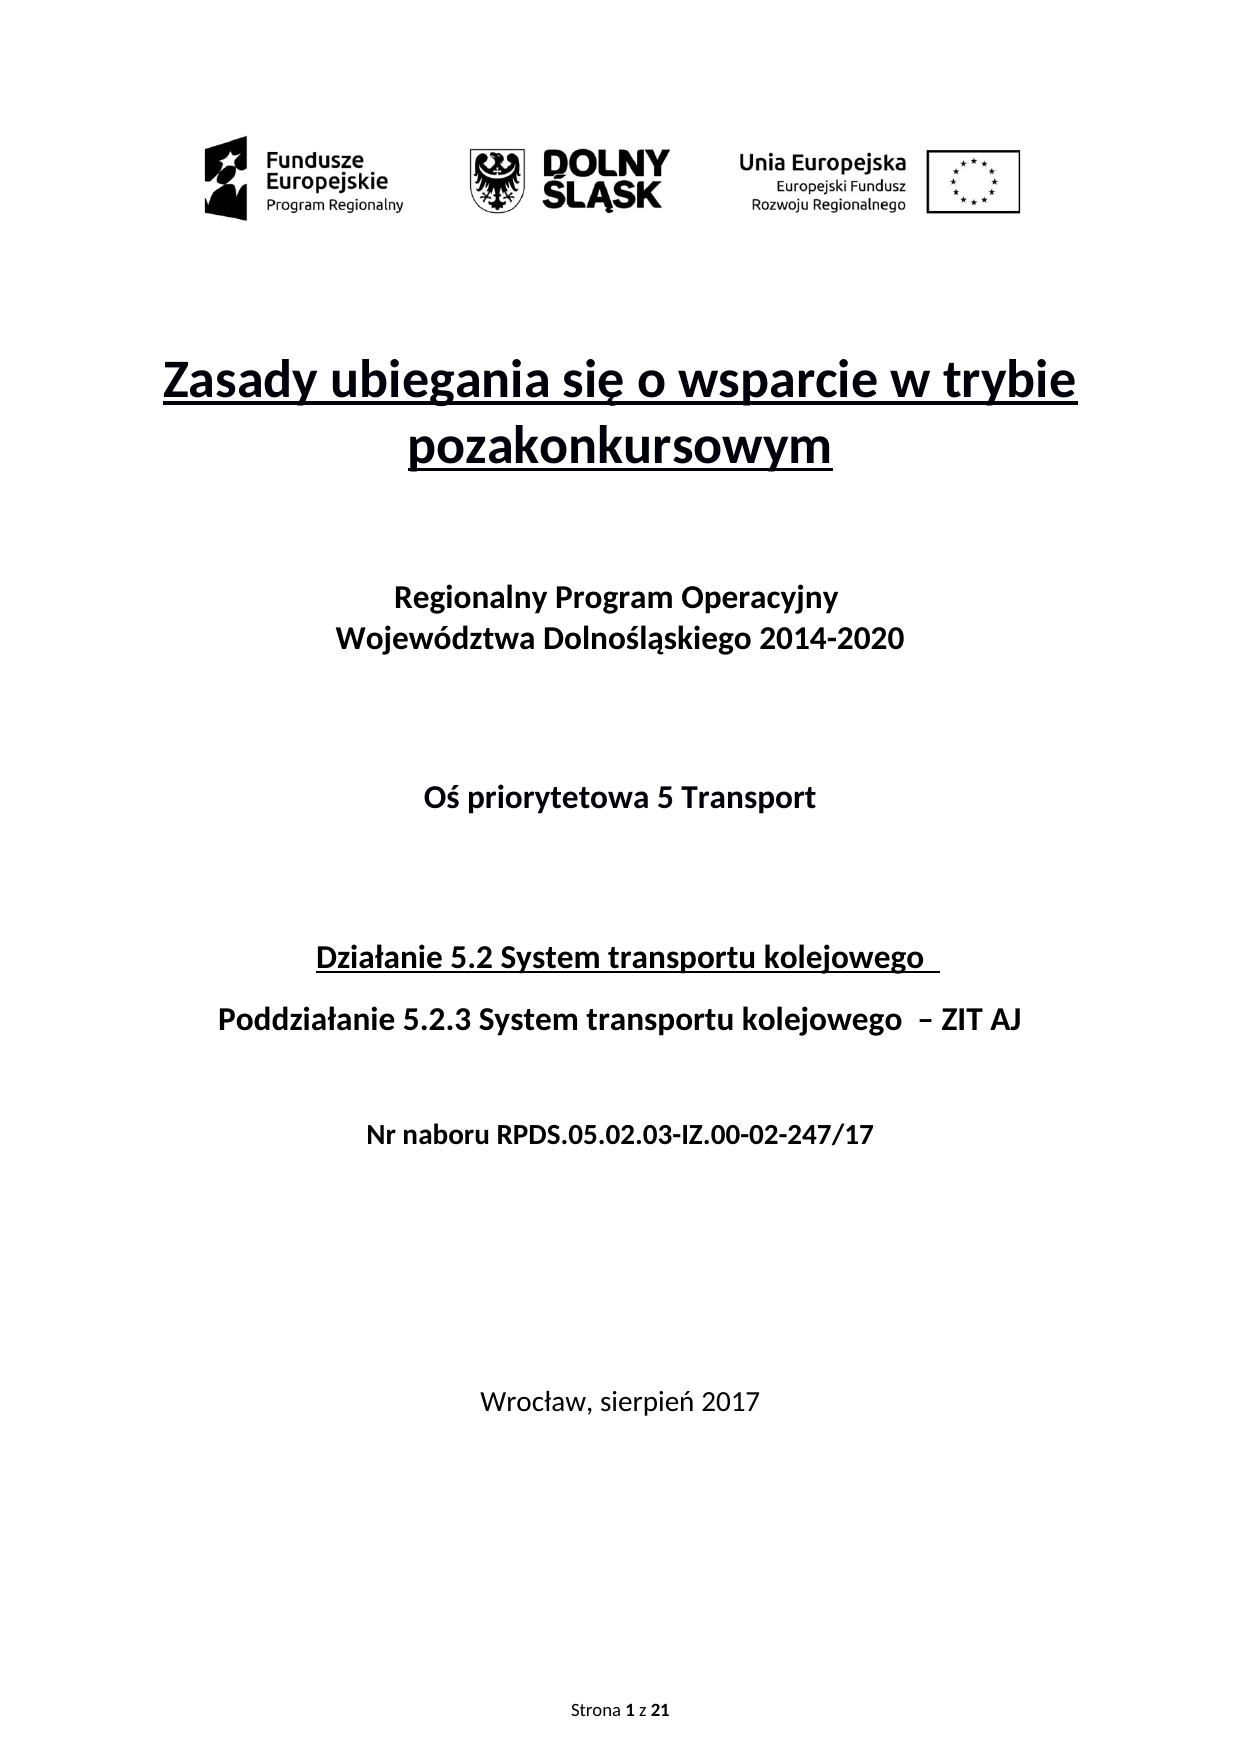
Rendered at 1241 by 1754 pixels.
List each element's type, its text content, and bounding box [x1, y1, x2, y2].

text Poddziałanie 5.2.3 System transportu kolejowego – ZIT AJ [148, 998, 1093, 1038]
text Zasady ubiegania się o wsparcie w trybie pozakonkursowym [148, 345, 1093, 477]
text Działanie 5.2 System transportu kolejowego [148, 936, 1093, 977]
text Wrocław, sierpień 2017 [148, 1383, 1093, 1418]
text Nr naboru RPDS.05.02.03-IZ.00-02-247/17 [148, 1116, 1093, 1151]
text Oś priorytetowa 5 Transport [148, 776, 1093, 817]
picture [204, 129, 1021, 231]
text Regionalny Program Operacyjny Województwa Dolnośląskiego 2014-2020 [148, 576, 1093, 657]
